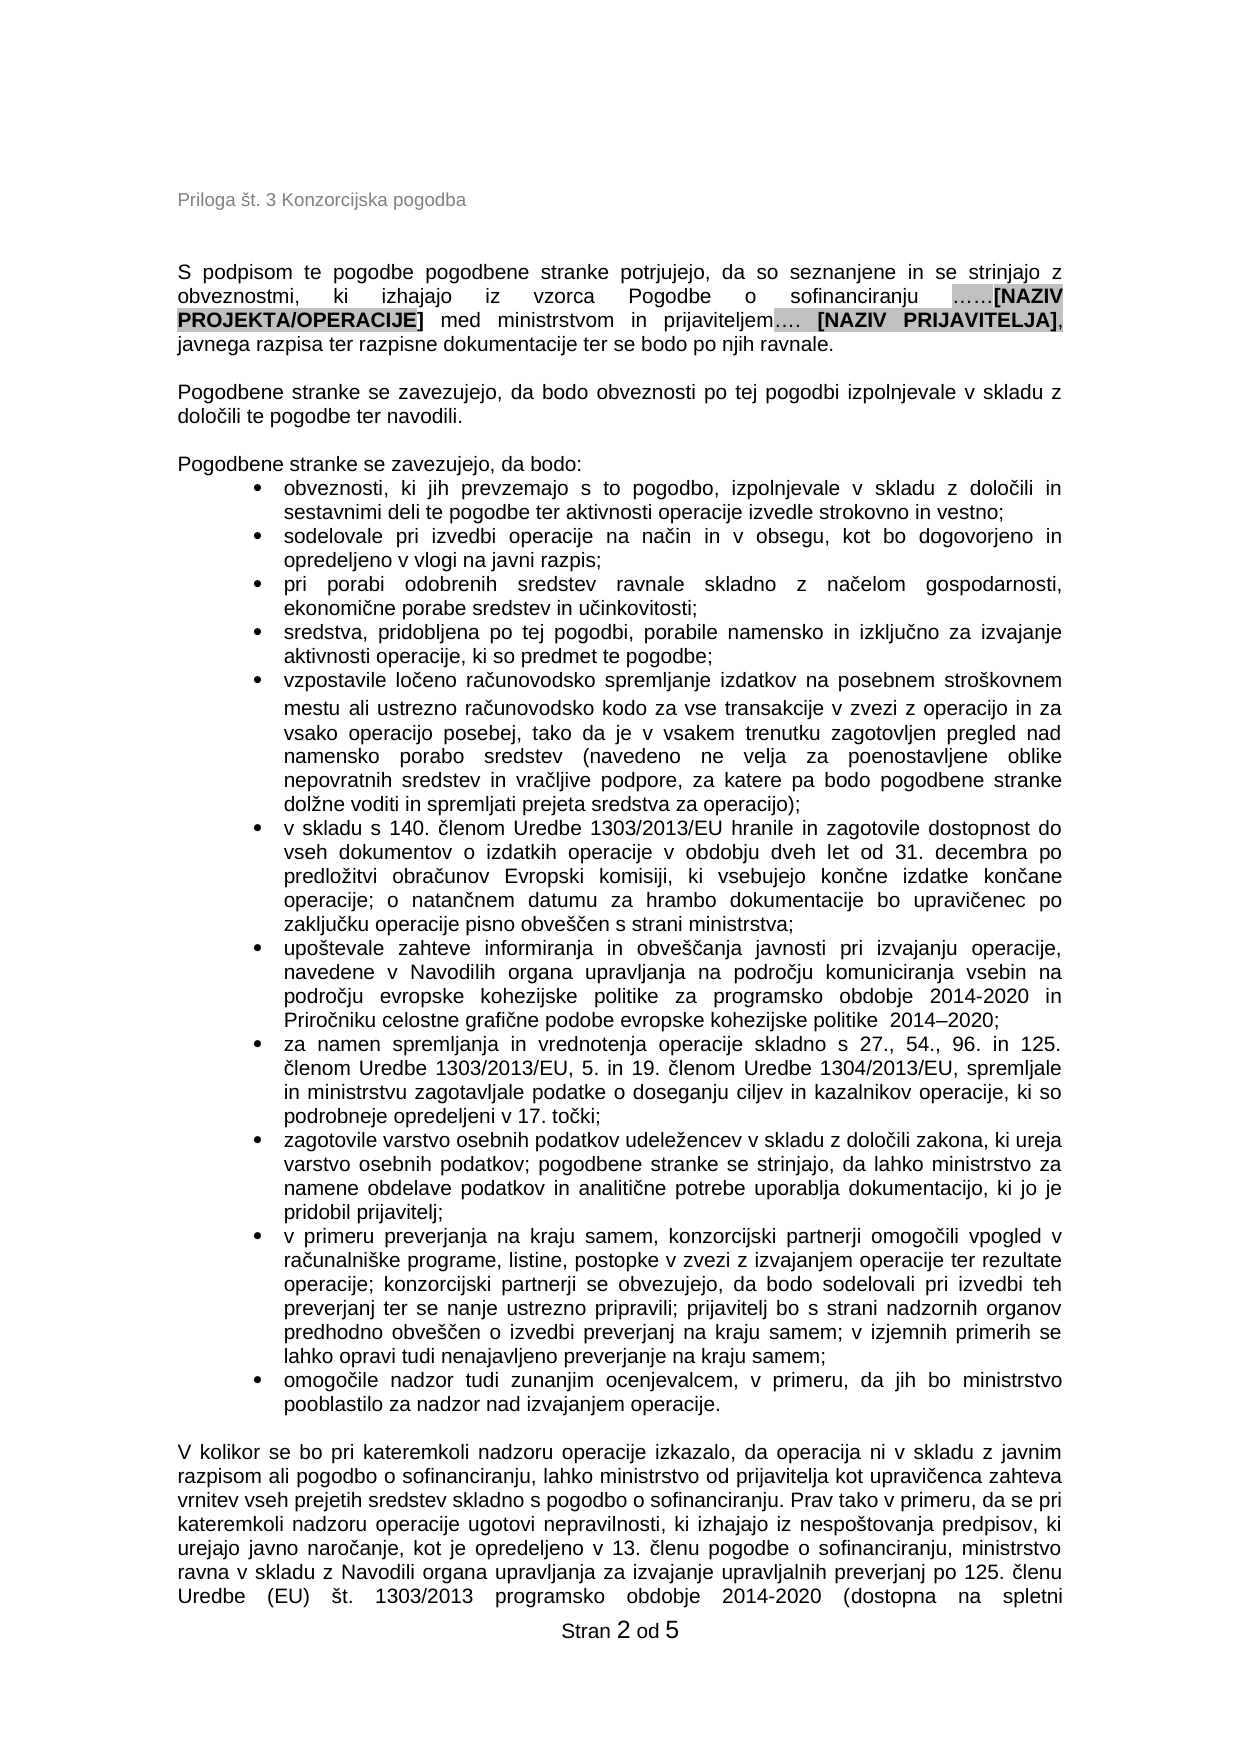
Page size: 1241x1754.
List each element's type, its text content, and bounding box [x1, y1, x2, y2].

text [177, 1440, 1063, 1607]
list pri porabi odobrenih sredstev ravnale skladno z načelom gospodarnosti, ekonomične porabe sredstev in učinkovitosti; [254, 571, 1063, 619]
list v primeru preverjanja na kraju samem, konzorcijski partnerji omogočili vpogled v računalniške programe, listine, postopke v zvezi z izvajanjem operacije ter rezultate operacije; konzorcijski partnerji se obvezujejo, da bodo sodelovali pri izvedbi teh preverjanj ter se nanje ustrezno pripravili; prijavitelj bo s strani nadzornih organov predhodno obveščen o izvedbi preverjanj na kraju samem; v izjemnih primerih se lahko opravi tudi nenajavljeno preverjanje na kraju samem; [254, 1224, 1063, 1368]
list obveznosti, ki jih prevzemajo s to pogodbo, izpolnjevale v skladu z določili in sestavnimi deli te pogodbe ter aktivnosti operacije izvedle strokovno in vestno; [254, 475, 1063, 523]
text Pogodbene stranke se zavezujejo, da bodo: [177, 451, 1063, 475]
list zagotovile varstvo osebnih podatkov udeležencev v skladu z določili zakona, ki ureja varstvo osebnih podatkov; pogodbene stranke se strinjajo, da lahko ministrstvo za namene obdelave podatkov in analitične potrebe uporablja dokumentacijo, ki jo je pridobil prijavitelj; [254, 1128, 1063, 1224]
list upoštevale zahteve informiranja in obveščanja javnosti pri izvajanju operacije, navedene v Navodilih organa upravljanja na področju komuniciranja vsebin na področju evropske kohezijske politike za programsko obdobje 2014-2020 in Priročniku celostne grafične podobe evropske kohezijske politike 2014–2020; [254, 936, 1063, 1032]
list sodelovale pri izvedbi operacije na način in v obsegu, kot bo dogovorjeno in opredeljeno v vlogi na javni razpis; [254, 523, 1063, 571]
text S podpisom te pogodbe pogodbene stranke potrjujejo, da so seznanjene in se strinjajo z obveznostmi, ki izhajajo iz vzorca Pogodbe o sofinanciranju ……[NAZIV PROJEKTA/OPERACIJE] med ministrstvom in prijaviteljem…. [NAZIV PRIJAVITELJA], javnega razpisa ter razpisne dokumentacije ter se bodo po njih ravnale. [177, 260, 1063, 356]
text Pogodbene stranke se zavezujejo, da bodo obveznosti po tej pogodbi izpolnjevale v skladu z določili te pogodbe ter navodili. [177, 379, 1063, 427]
list sredstva, pridobljena po tej pogodbi, porabile namensko in izključno za izvajanje aktivnosti operacije, ki so predmet te pogodbe; [254, 619, 1063, 667]
list v skladu s 140. členom Uredbe 1303/2013/EU hranile in zagotovile dostopnost do vseh dokumentov o izdatkih operacije v obdobju dveh let od 31. decembra po predložitvi obračunov Evropski komisiji, ki vsebujejo končne izdatke končane operacije; o natančnem datumu za hrambo dokumentacije bo upravičenec po zaključku operacije pisno obveščen s strani ministrstva; [254, 816, 1063, 936]
list omogočile nadzor tudi zunanjim ocenjevalcem, v primeru, da jih bo ministrstvo pooblastilo za nadzor nad izvajanjem operacije. [254, 1368, 1063, 1416]
list za namen spremljanja in vrednotenja operacije skladno s 27., 54., 96. in 125. členom Uredbe 1303/2013/EU, 5. in 19. členom Uredbe 1304/2013/EU, spremljale in ministrstvu zagotavljale podatke o doseganju ciljev in kazalnikov operacije, ki so podrobneje opredeljeni v 17. točki; [254, 1032, 1063, 1128]
list vzpostavile ločeno računovodsko spremljanje izdatkov na posebnem stroškovnem mestu ali ustrezno računovodsko kodo za vse transakcije v zvezi z operacijo in za vsako operacijo posebej, tako da je v vsakem trenutku zagotovljen pregled nad namensko porabo sredstev (navedeno ne velja za poenostavljene oblike nepovratnih sredstev in vračljive podpore, za katere pa bodo pogodbene stranke dolžne voditi in spremljati prejeta sredstva za operacijo); [254, 667, 1063, 816]
